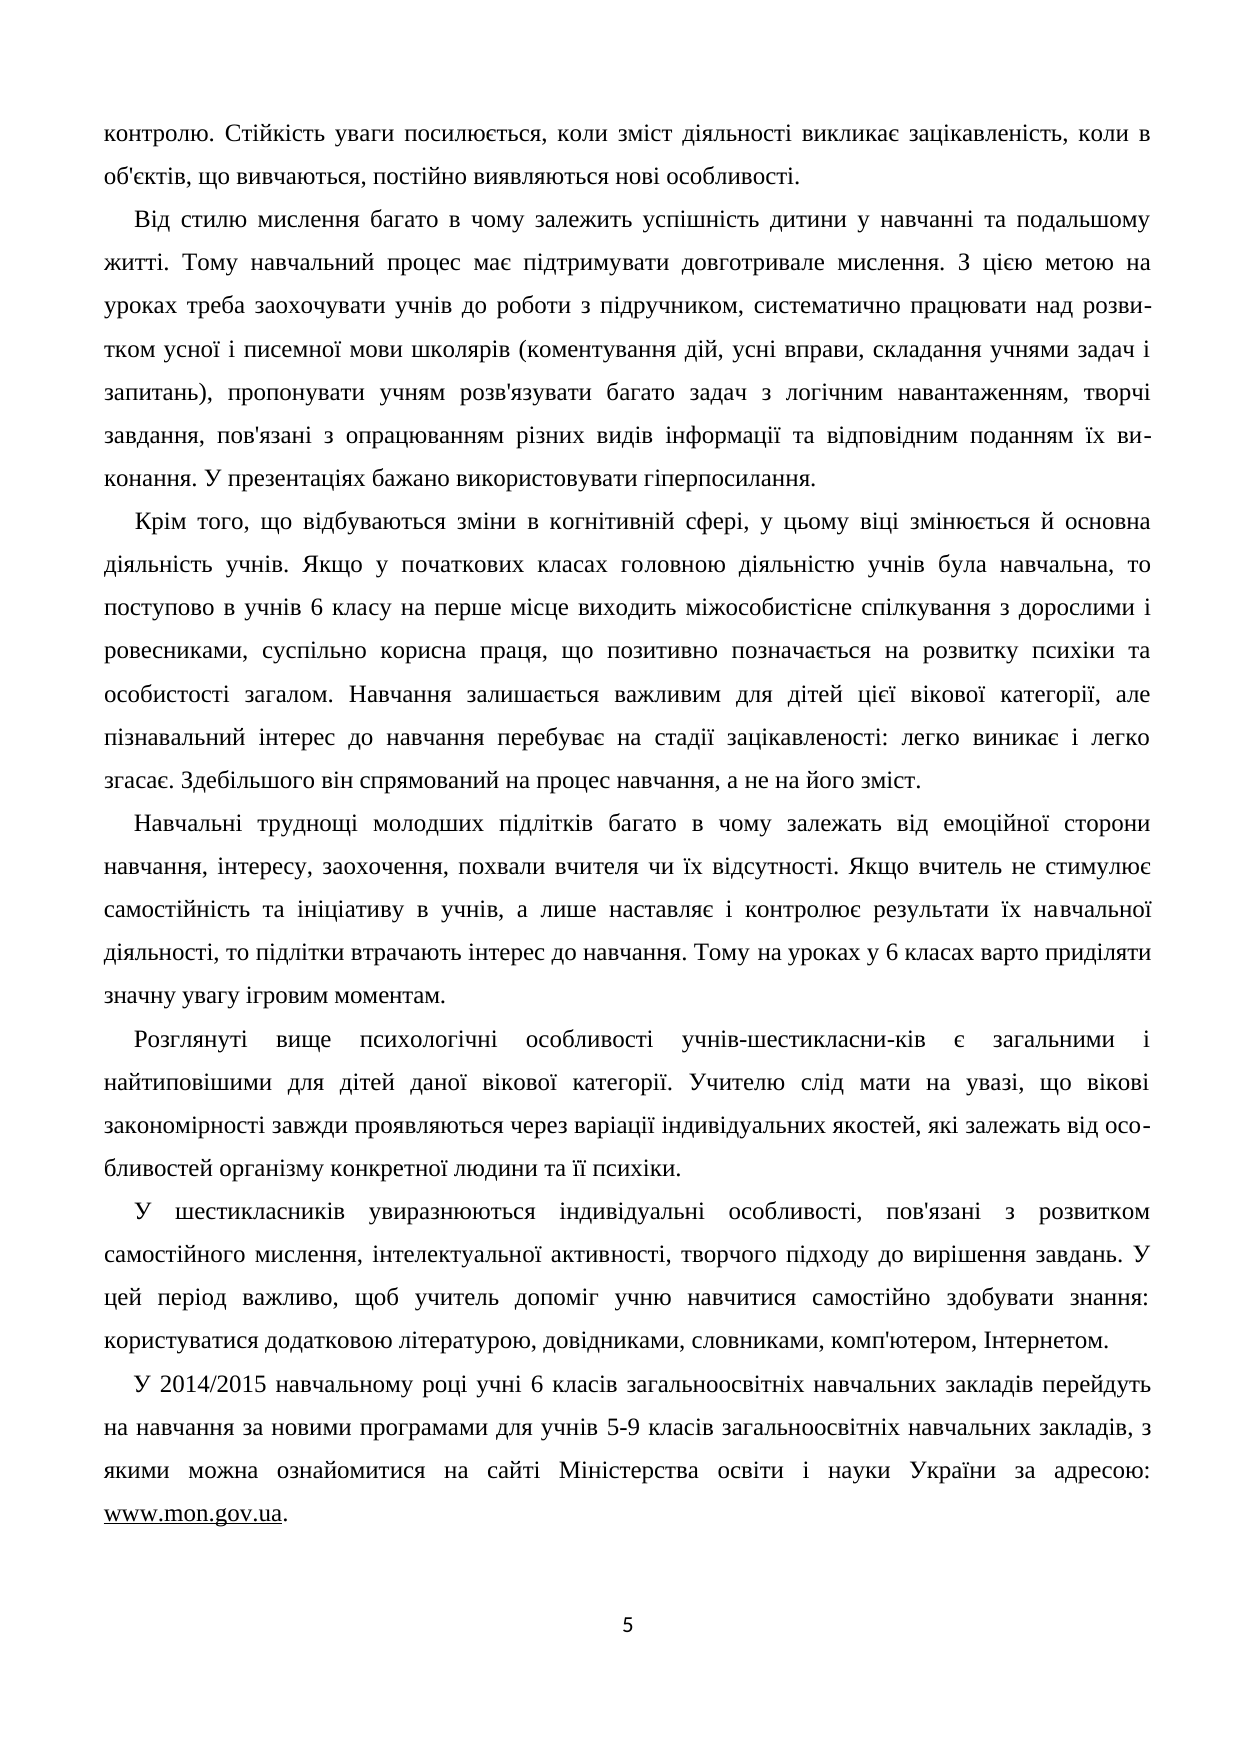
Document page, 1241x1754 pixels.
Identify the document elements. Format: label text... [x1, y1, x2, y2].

text У 2014/2015 навчальному році учні 6 класів загальноосвітніх навчальних закладів перейдуть на навчання за новими програмами для учнів 5-9 класів загальноосвітніх навчальних закладів, з якими можна ознайомитися на сайті Міністерства освіти і науки України за адресою: www.mon.gov.ua. [103, 1369, 1152, 1527]
text У шестикласників увиразнюються індивідуальні особливості, пов'язані з розвитком самостійного мислення, інтелектуальної активності, творчого підходу до вирішення завдань. У цей період важливо, щоб учитель допоміг учню навчитися самостійно здобувати знання: користуватися додатковою літературою, довідниками, словниками, комп'ютером, Інтернетом. [104, 1196, 1151, 1354]
text Від стилю мислення багато в чому залежить успішність дитини у навчанні та подальшому житті. Тому навчальний процес має підтримувати довготривале мислення. З цією метою на уроках треба заохочувати учнів до роботи з підручником, систематично працювати над розвитком усної і писемної мови школярів (коментування дій, усні вправи, складання учнями задач і запитань), пропонувати учням розв'язувати багато задач з логічним навантаженням, творчі завдання, пов'язані з опрацюванням різних видів інформації та відповідним поданням їх виконання. У презентаціях бажано використовувати гіперпосилання. [104, 204, 1152, 492]
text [103, 118, 1152, 190]
text Розглянуті вище психологічні особливості учнів-шестикласни-ків є загальними і найтиповішими для дітей даної вікової категорії. Учителю слід мати на увазі, що вікові закономірності завжди проявляються через варіації індивідуальних якостей, які залежать від особливостей організму конкретної людини та її психіки. [103, 1024, 1151, 1182]
text Навчальні труднощі молодших підлітків багато в чому залежать від емоційної сторони навчання, інтересу, заохочення, похвали вчителя чи їх відсутності. Якщо вчитель не стимулює самостійність та ініціативу в учнів, а лише наставляє і контролює результати їх навчальної діяльності, то підлітки втрачають інтерес до навчання. Тому на уроках у 6 класах варто приділяти значну увагу ігровим моментам. [103, 808, 1152, 1009]
text Крім того, що відбуваються зміни в когнітивній сфері, у цьому віці змінюється й основна діяльність учнів. Якщо у початкових класах головною діяльністю учнів була навчальна, то поступово в учнів 6 класу на перше місце виходить міжособистісне спілкування з дорослими і ровесниками, суспільно корисна праця, що позитивно позначається на розвитку психіки та особистості загалом. Навчання залишається важливим для дітей цієї вікової категорії, але пізнавальний інтерес до навчання перебуває на стадії зацікавленості: легко виникає і легко згасає. Здебільшого він спрямований на процес навчання, а не на його зміст. [104, 506, 1152, 794]
